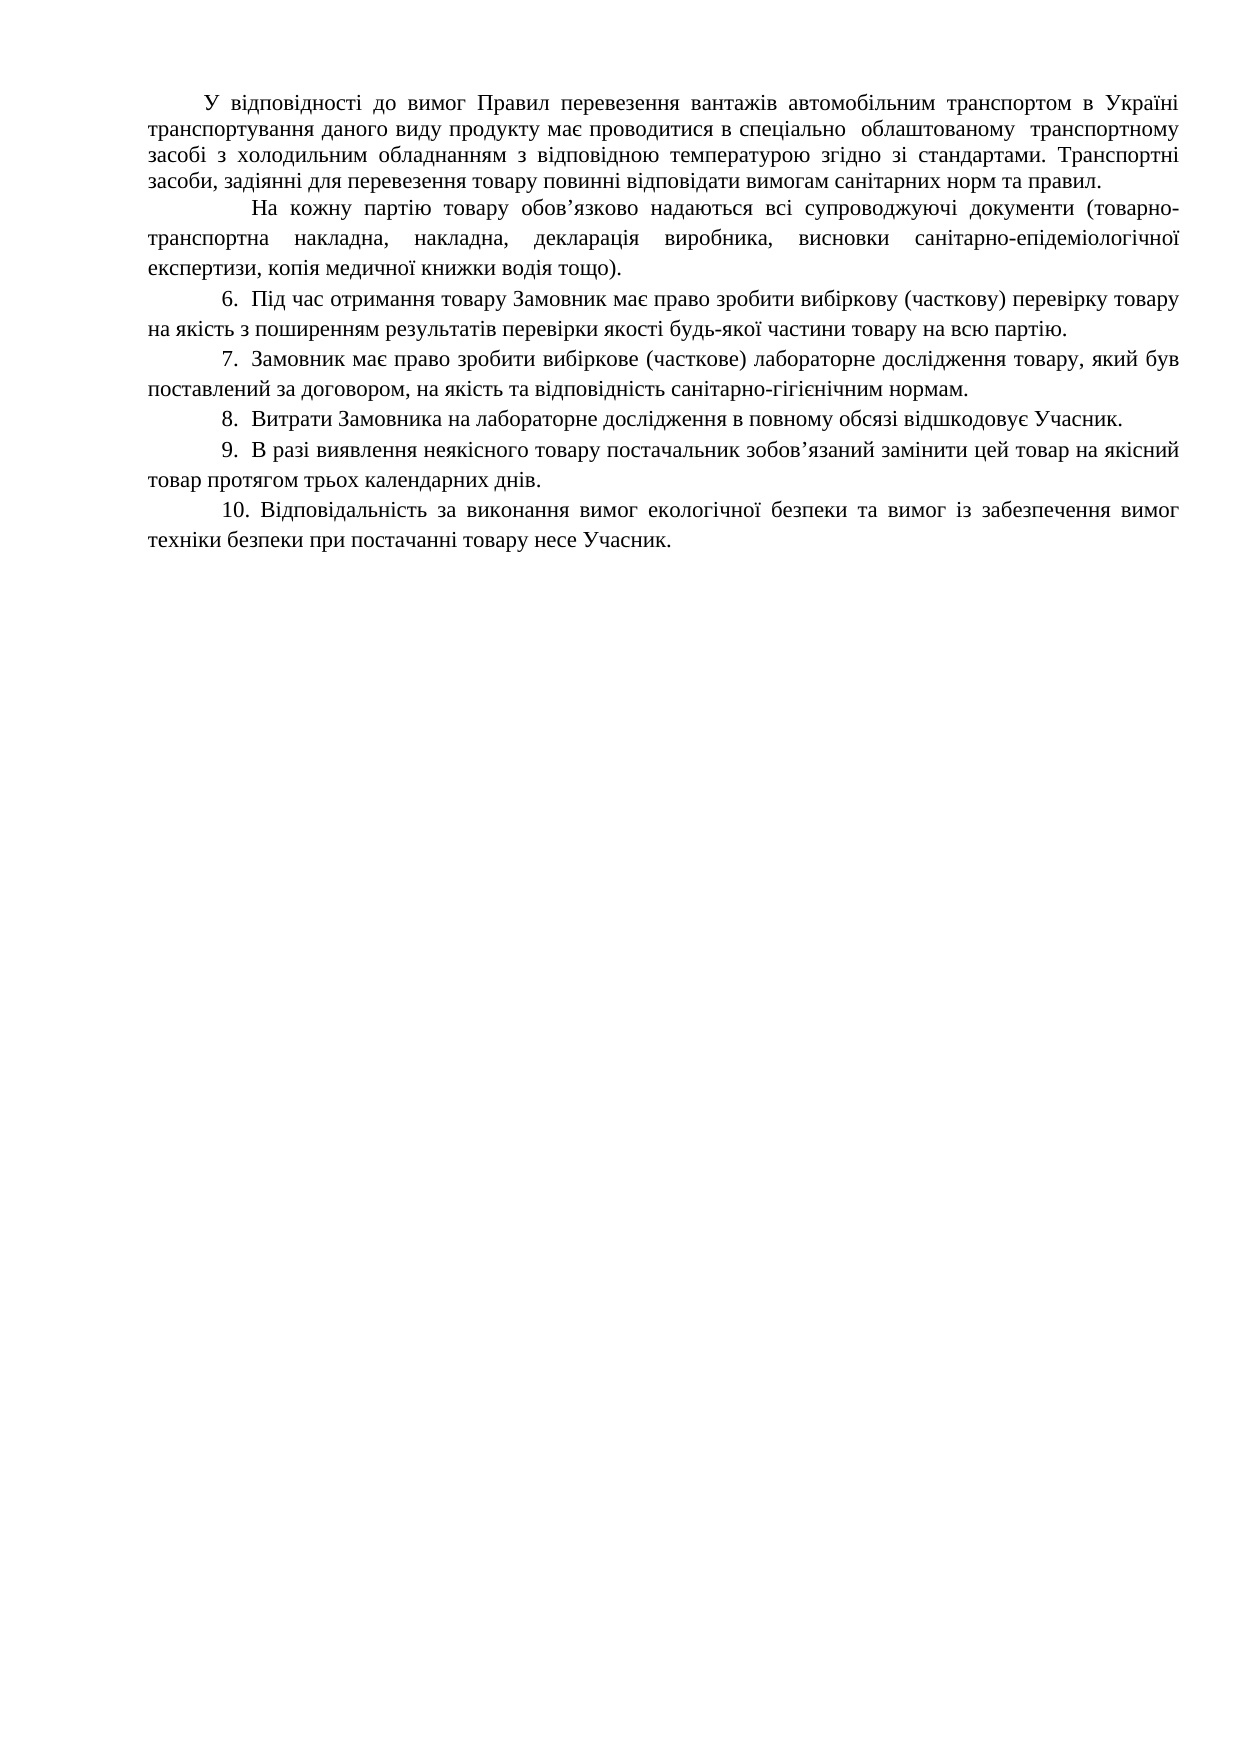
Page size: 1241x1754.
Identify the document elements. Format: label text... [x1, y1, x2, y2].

text 10. Відповідальність за виконання вимог екологічної безпеки та вимог із забезпечення вимог техніки безпеки при постачанні товару несе Учасник. [148, 496, 1181, 553]
text 9. В разі виявлення неякісного товару постачальник зобов’язаний замінити цей товар на якісний товар протягом трьох календарних днів. [148, 436, 1181, 492]
text 8. Витрати Замовника на лабораторне дослідження в повному обсязі відшкодовує Учасник. [148, 405, 1181, 432]
text 7. Замовник має право зробити вибіркове (часткове) лабораторне дослідження товару, який був поставлений за договором, на якість та відповідність санітарно-гігієнічним нормам. [148, 345, 1181, 402]
text На кожну партію товару обов’язково надаються всі супроводжуючі документи (товарно-транспортна накладна, накладна, декларація виробника, висновки санітарно-епідеміологічної експертизи, копія медичної книжки водія тощо). [148, 194, 1181, 281]
text У відповідності до вимог Правил перевезення вантажів автомобільним транспортом в Україні транспортування даного виду продукту має проводитися в спеціально облаштованому транспортному засобі з холодильним обладнанням з відповідною температурою згідно зі стандартами. Транспортні засоби, задіянні для перевезення товару повинні відповідати вимогам санітарних норм та правил. [148, 88, 1181, 194]
text 6. Під час отримання товару Замовник має право зробити вибіркову (часткову) перевірку товару на якість з поширенням результатів перевірки якості будь-якої частини товару на всю партію. [148, 284, 1181, 341]
